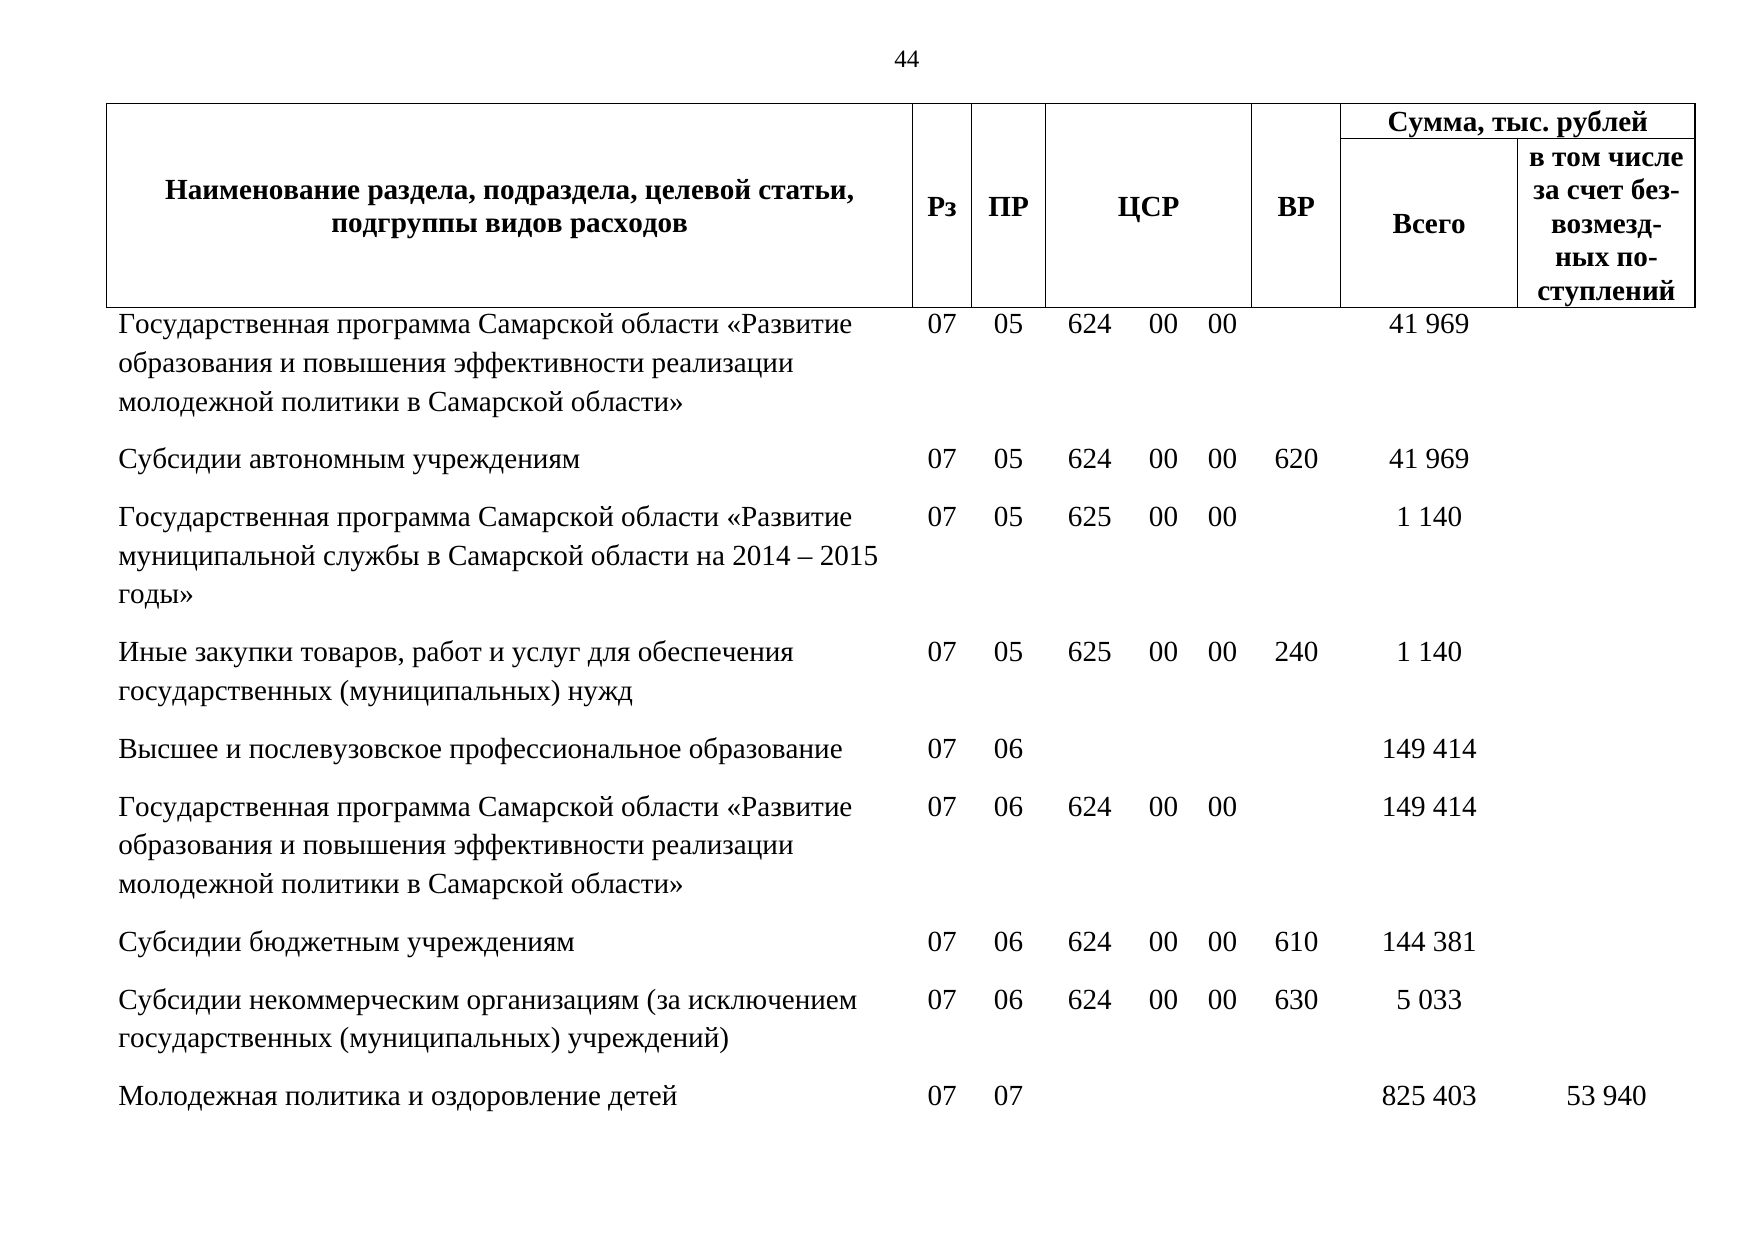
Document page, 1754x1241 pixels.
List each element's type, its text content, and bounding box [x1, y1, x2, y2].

table_header ЦСР [1046, 104, 1251, 307]
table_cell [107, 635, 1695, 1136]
table_header Рз [913, 104, 971, 307]
table_header ПР [972, 104, 1045, 307]
table_header ВР [1252, 104, 1340, 307]
table_header Сумма, тыс. рублей [1341, 104, 1694, 138]
table_cell в том числе за счет безвозмездных поступлений [1518, 139, 1694, 307]
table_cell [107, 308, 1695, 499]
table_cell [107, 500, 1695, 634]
table_header Наименование раздела, подраздела, целевой статьи, подгруппы видов расходов [107, 104, 912, 307]
table_cell Всего [1341, 139, 1517, 307]
